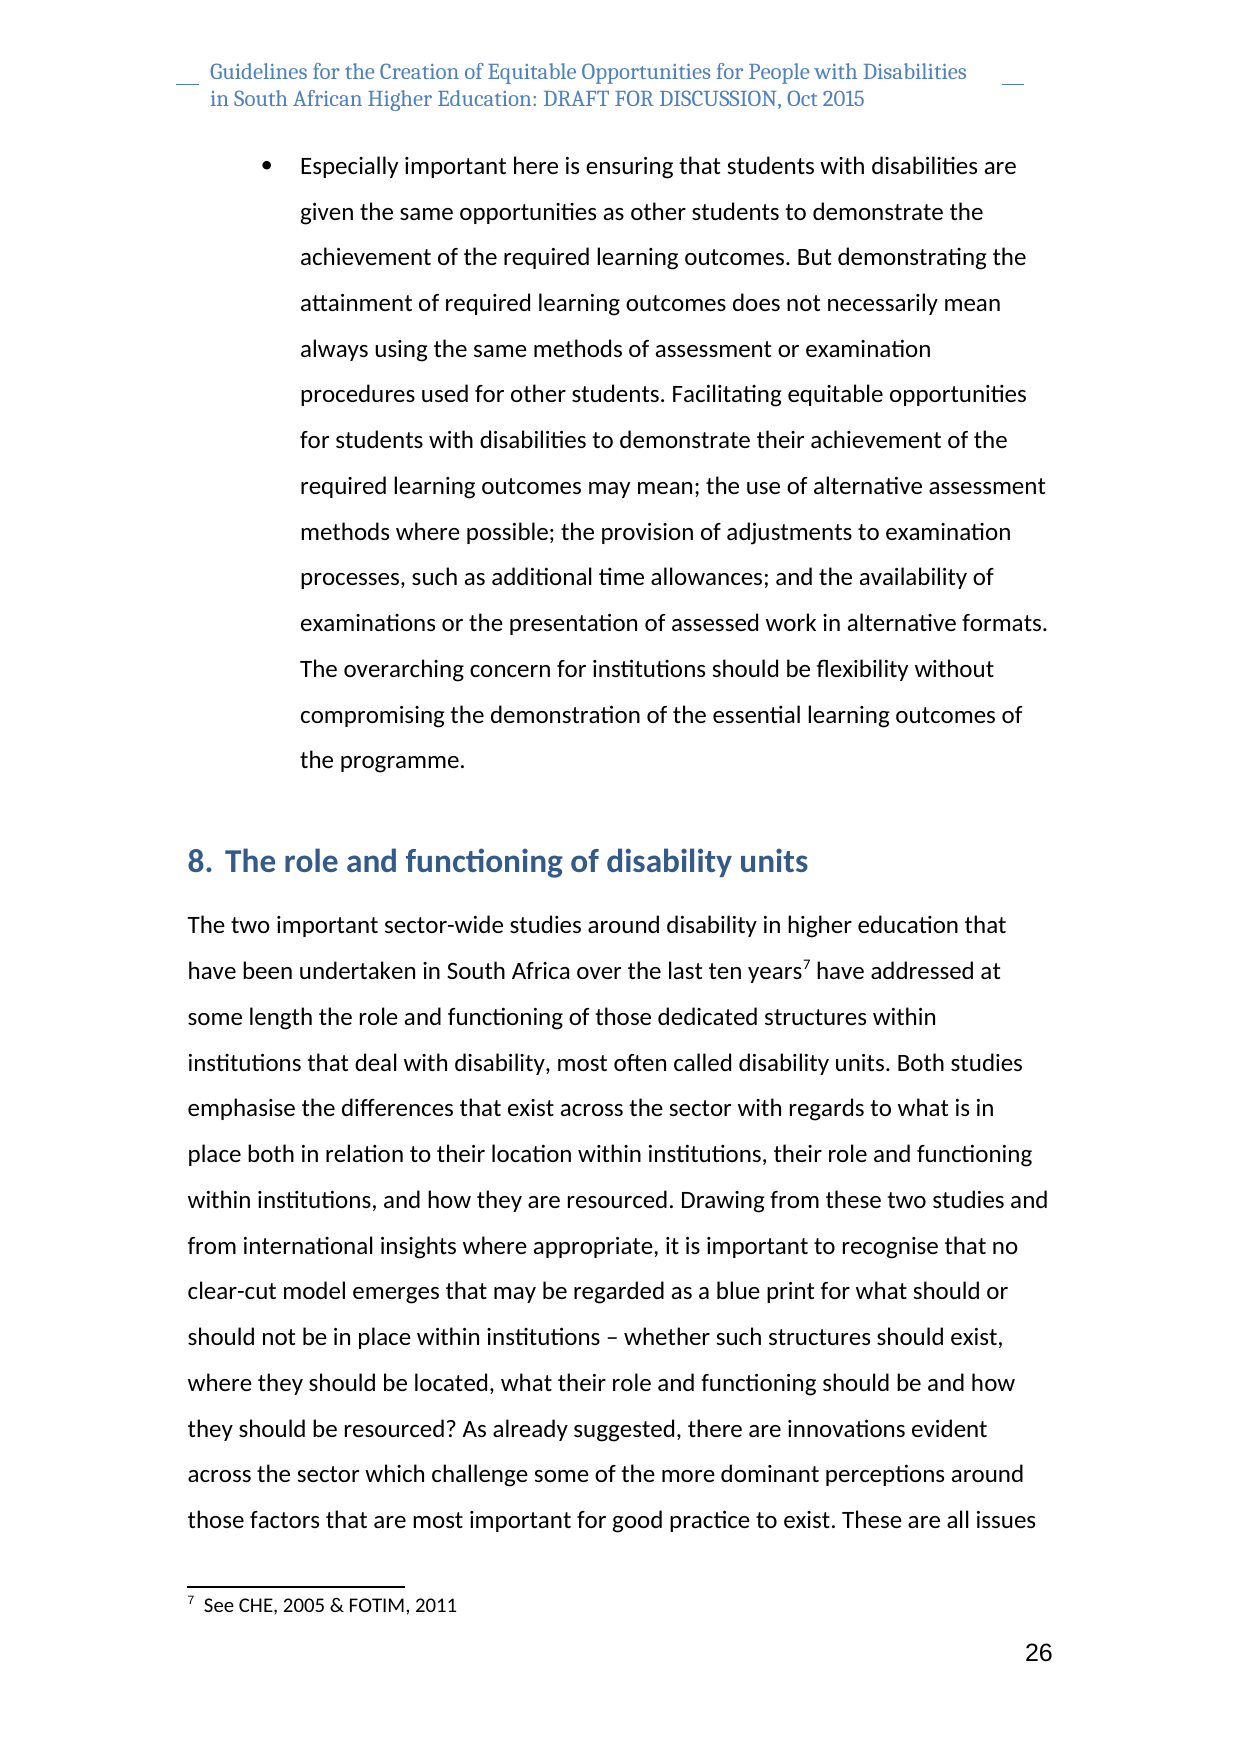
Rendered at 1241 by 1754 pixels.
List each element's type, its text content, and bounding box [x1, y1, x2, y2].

list Especially important here is ensuring that students with disabilities are given the same opportunities as other students to demonstrate the achievement of the required learning outcomes. But demonstrating the attainment of required learning outcomes does not necessarily mean always using the same methods of assessment or examination procedures used for other students. Facilitating equitable opportunities for students with disabilities to demonstrate their achievement of the required learning outcomes may mean; the use of alternative assessment methods where possible; the provision of adjustments to examination processes, such as additional time allowances; and the availability of examinations or the presentation of assessed work in alternative formats. The overarching concern for institutions should be flexibility without compromising the demonstration of the essential learning outcomes of the programme. [262, 150, 1053, 775]
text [187, 910, 1053, 1535]
subtitle The role and functioning of disability units [187, 840, 1053, 881]
